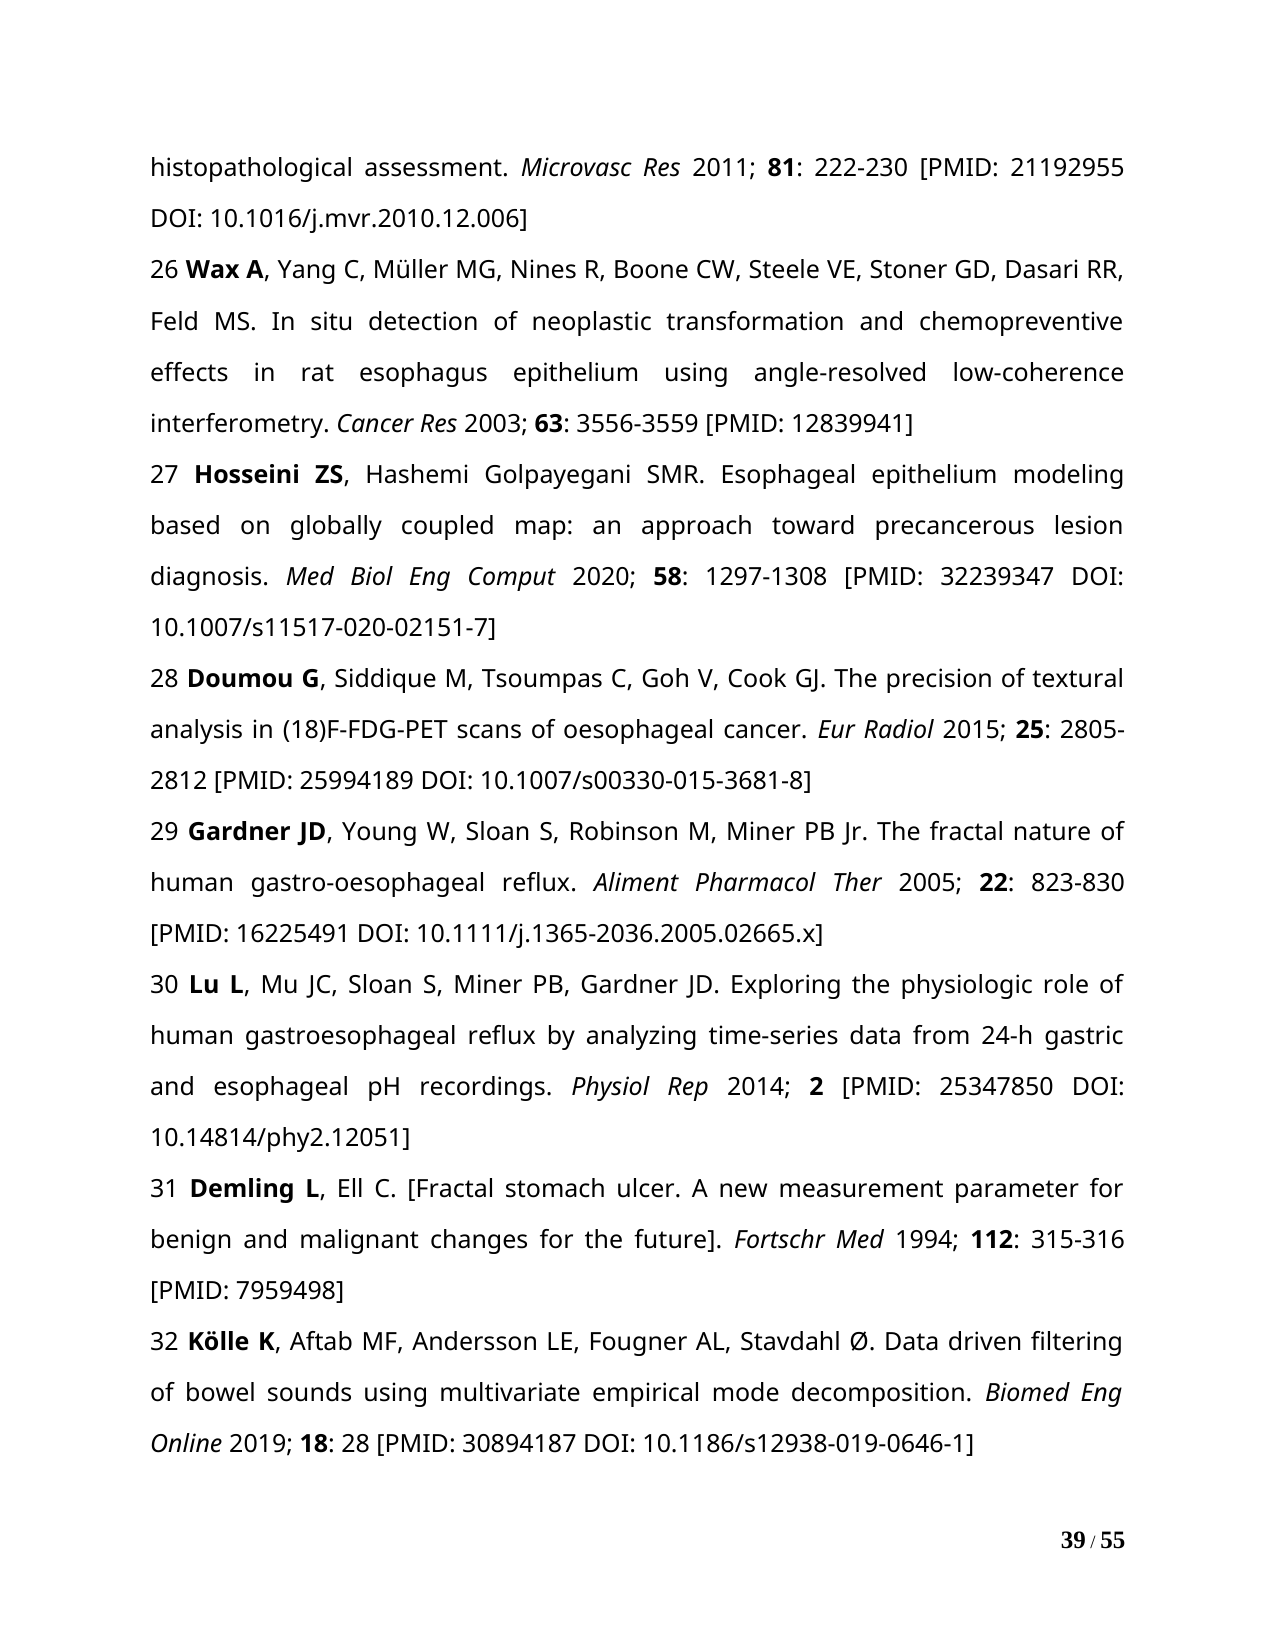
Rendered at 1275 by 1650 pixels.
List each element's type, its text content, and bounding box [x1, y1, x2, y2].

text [150, 150, 1125, 235]
text 28 Doumou G, Siddique M, Tsoumpas C, Goh V, Cook GJ. The precision of textural analysis in (18)F-FDG-PET scans of oesophageal cancer. Eur Radiol 2015; 25: 2805-2812 [PMID: 25994189 DOI: 10.1007/s00330-015-3681-8] [150, 660, 1125, 797]
text 26 Wax A, Yang C, Müller MG, Nines R, Boone CW, Steele VE, Stoner GD, Dasari RR, Feld MS. In situ detection of neoplastic transformation and chemopreventive effects in rat esophagus epithelium using angle-resolved low-coherence interferometry. Cancer Res 2003; 63: 3556-3559 [PMID: 12839941] [150, 252, 1125, 439]
text 31 Demling L, Ell C. [Fractal stomach ulcer. A new measurement parameter for benign and malignant changes for the future]. Fortschr Med 1994; 112: 315-316 [PMID: 7959498] [150, 1171, 1125, 1307]
text 29 Gardner JD, Young W, Sloan S, Robinson M, Miner PB Jr. The fractal nature of human gastro-oesophageal reflux. Aliment Pharmacol Ther 2005; 22: 823-830 [PMID: 16225491 DOI: 10.1111/j.1365-2036.2005.02665.x] [150, 813, 1125, 950]
text 30 Lu L, Mu JC, Sloan S, Miner PB, Gardner JD. Exploring the physiologic role of human gastroesophageal reflux by analyzing time-series data from 24-h gastric and esophageal pH recordings. Physiol Rep 2014; 2 [PMID: 25347850 DOI: 10.14814/phy2.12051] [150, 967, 1125, 1154]
text 32 Kölle K, Aftab MF, Andersson LE, Fougner AL, Stavdahl Ø. Data driven filtering of bowel sounds using multivariate empirical mode decomposition. Biomed Eng Online 2019; 18: 28 [PMID: 30894187 DOI: 10.1186/s12938-019-0646-1] [150, 1324, 1125, 1460]
text 27 Hosseini ZS, Hashemi Golpayegani SMR. Esophageal epithelium modeling based on globally coupled map: an approach toward precancerous lesion diagnosis. Med Biol Eng Comput 2020; 58: 1297-1308 [PMID: 32239347 DOI: 10.1007/s11517-020-02151-7] [150, 456, 1125, 643]
